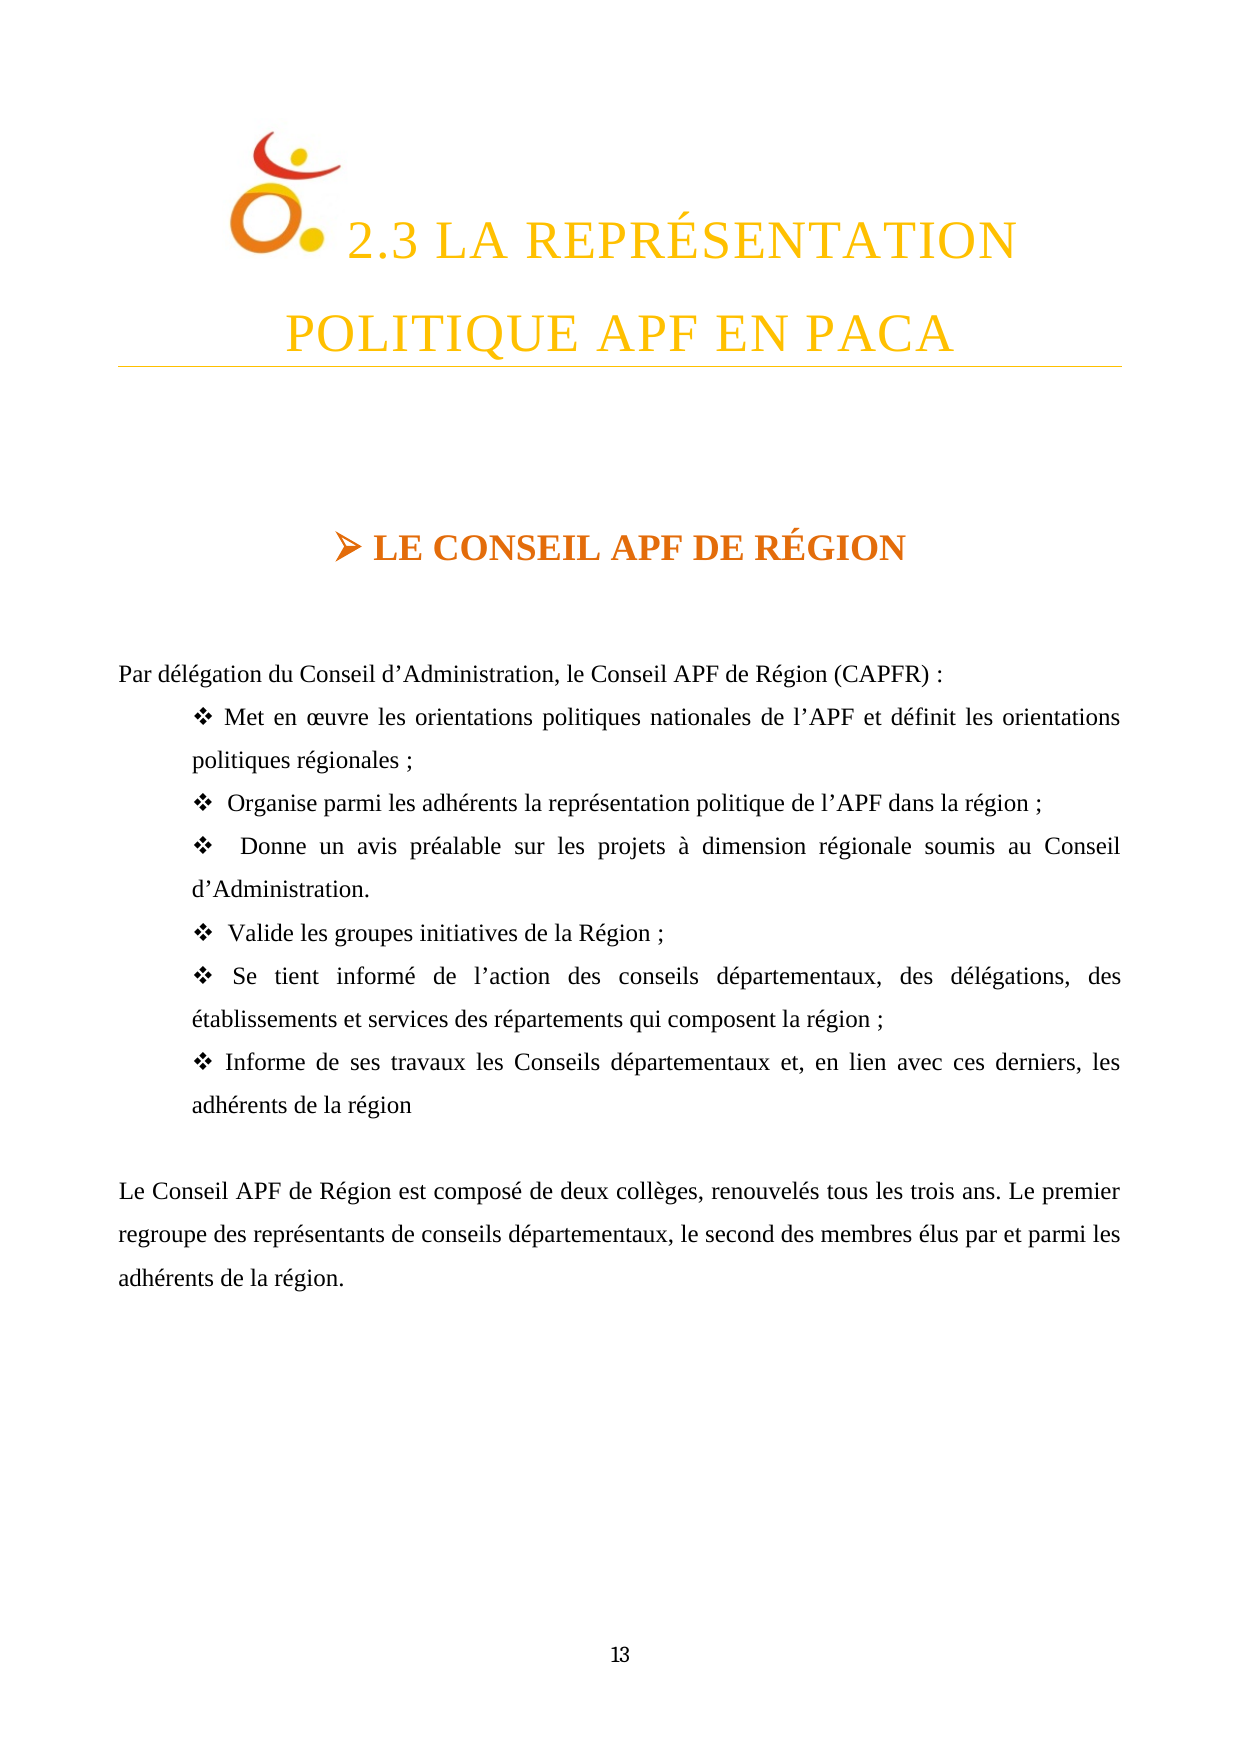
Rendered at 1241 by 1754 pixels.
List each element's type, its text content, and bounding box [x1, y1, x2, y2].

text Valide les groupes initiatives de la Région ; [118, 918, 1122, 946]
subtitle 2.3 La reprÉsentation politique apf en paca [118, 118, 1122, 366]
text Informe de ses travaux les Conseils départementaux et, en lien avec ces derniers, les adhérents de la région [118, 1047, 1122, 1119]
text Le Conseil APF de Région est composé de deux collèges, renouvelés tous les trois ans. Le premier regroupe des représentants de conseils départementaux, le second des membres élus par et parmi les adhérents de la région. [118, 1176, 1122, 1291]
text Donne un avis préalable sur les projets à dimension régionale soumis au Conseil d’Administration. [192, 831, 1122, 903]
text Se tient informé de l’action des conseils départementaux, des délégations, des établissements et services des répartements qui composent la région ; [118, 961, 1122, 1033]
picture [221, 118, 348, 259]
subtitle Le CONSEIL APF DE RÉGION [118, 525, 1122, 568]
text Met en œuvre les orientations politiques nationales de l’APF et définit les orientations politiques régionales ; [192, 702, 1122, 774]
text Par délégation du Conseil d’Administration, le Conseil APF de Région (CAPFR) : [118, 659, 1122, 688]
text Organise parmi les adhérents la représentation politique de l’APF dans la région ; [118, 788, 1122, 817]
